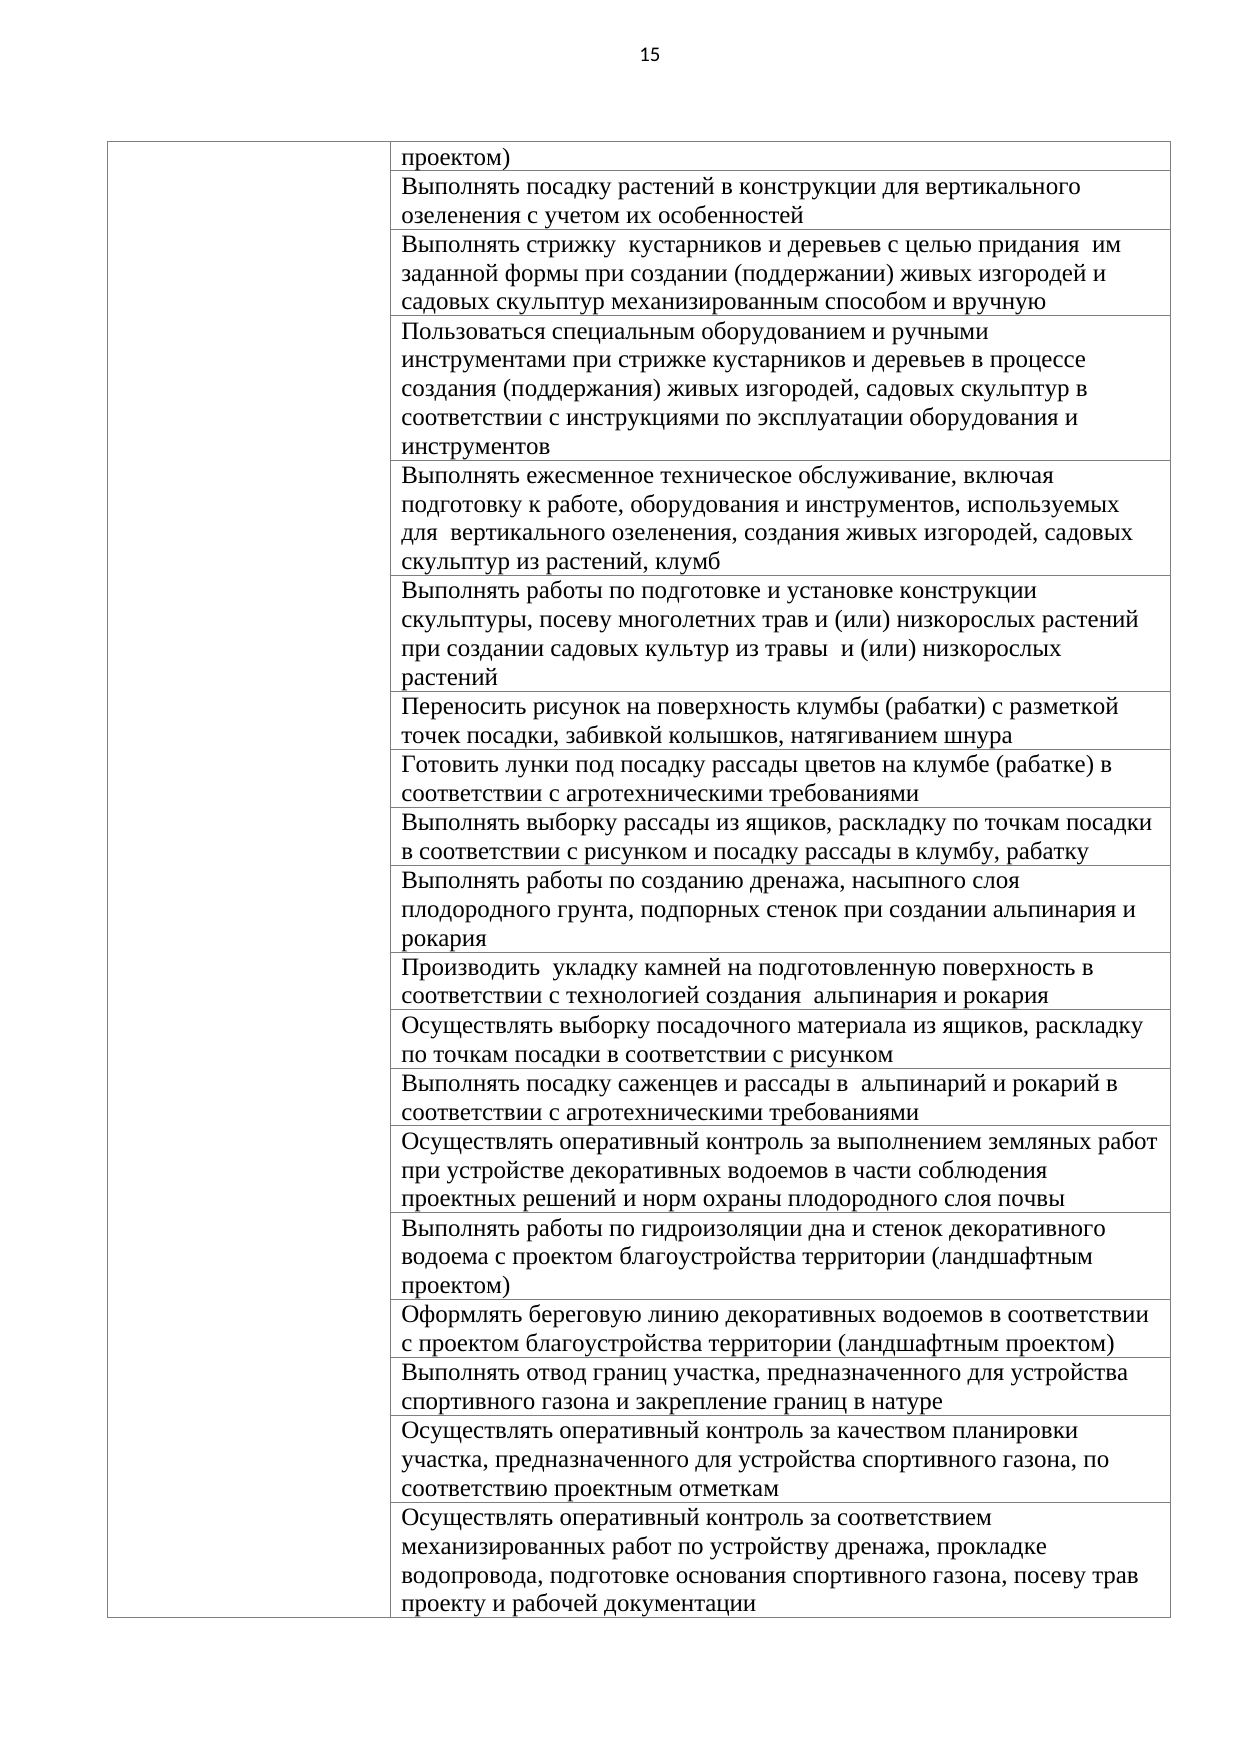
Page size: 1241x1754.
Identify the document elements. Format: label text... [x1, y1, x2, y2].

table_cell Осуществлять оперативный контроль за качеством планировки участка, предназначенного для устройства спортивного газона, по соответствию проектным отметкам [391, 1416, 1170, 1502]
table_cell Выполнять посадку растений в конструкции для вертикального озеленения с учетом их особенностей [391, 171, 1170, 228]
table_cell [391, 142, 1170, 170]
table_cell Выполнять работы по подготовке и установке конструкции скульптуры, посеву многолетних трав и (или) низкорослых растений при создании садовых культур из травы и (или) низкорослых растений [391, 576, 1170, 691]
table_cell Выполнять отвод границ участка, предназначенного для устройства спортивного газона и закрепление границ в натуре [391, 1358, 1170, 1415]
table_cell Осуществлять оперативный контроль за соответствием механизированных работ по устройству дренажа, прокладке водопровода, подготовке основания спортивного газона, посеву трав проекту и рабочей документации [391, 1503, 1170, 1617]
table_cell Готовить лунки под посадку рассады цветов на клумбе (рабатке) в соответствии с агротехническими требованиями [391, 750, 1170, 807]
table_cell Выполнять работы по созданию дренажа, насыпного слоя плодородного грунта, подпорных стенок при создании альпинария и рокария [391, 866, 1170, 951]
table_cell Переносить рисунок на поверхность клумбы (рабатки) с разметкой точек посадки, забивкой колышков, натягиванием шнура [391, 692, 1170, 748]
table_cell Выполнять стрижку кустарников и деревьев с целью придания им заданной формы при создании (поддержании) живых изгородей и садовых скульптур механизированным способом и вручную [391, 230, 1170, 315]
table_cell Выполнять ежесменное техническое обслуживание, включая подготовку к работе, оборудования и инструментов, используемых для вертикального озеленения, создания живых изгородей, садовых скульптур из растений, клумб [391, 461, 1170, 575]
table_cell Производить укладку камней на подготовленную поверхность в соответствии с технологией создания альпинария и рокария [391, 953, 1170, 1009]
table_cell Пользоваться специальным оборудованием и ручными инструментами при стрижке кустарников и деревьев в процессе создания (поддержания) живых изгородей, садовых скульптур в соответствии с инструкциями по эксплуатации оборудования и инструментов [391, 316, 1170, 459]
table_cell Оформлять береговую линию декоративных водоемов в соответствии с проектом благоустройства территории (ландшафтным проектом) [391, 1300, 1170, 1357]
table_cell Осуществлять выборку посадочного материала из ящиков, раскладку по точкам посадки в соответствии с рисунком [391, 1010, 1170, 1067]
table_cell Осуществлять оперативный контроль за выполнением земляных работ при устройстве декоративных водоемов в части соблюдения проектных решений и норм охраны плодородного слоя почвы [391, 1126, 1170, 1212]
table_cell Выполнять посадку саженцев и рассады в альпинарий и рокарий в соответствии с агротехническими требованиями [391, 1069, 1170, 1125]
table_cell Выполнять выборку рассады из ящиков, раскладку по точкам посадки в соответствии с рисунком и посадку рассады в клумбу, рабатку [391, 808, 1170, 864]
table_cell Выполнять работы по гидроизоляции дна и стенок декоративного водоема с проектом благоустройства территории (ландшафтным проектом) [391, 1213, 1170, 1299]
